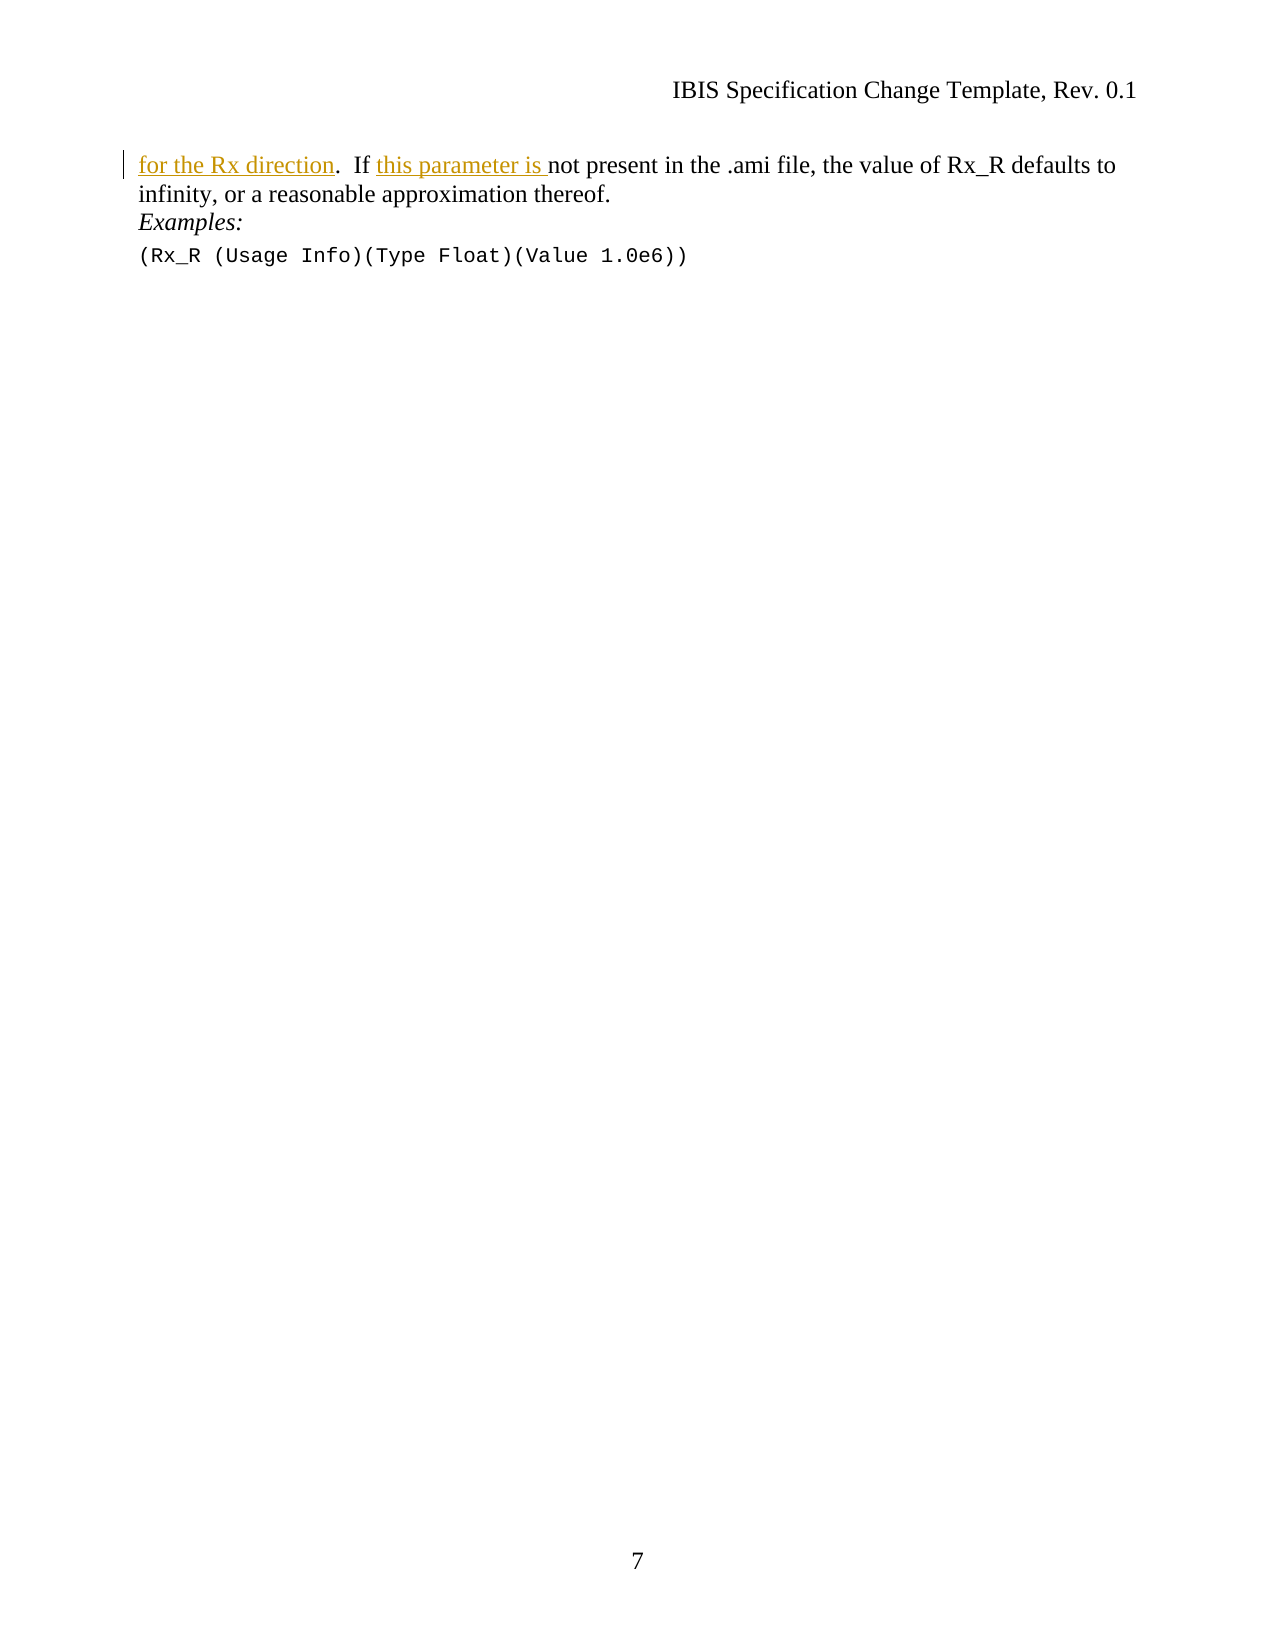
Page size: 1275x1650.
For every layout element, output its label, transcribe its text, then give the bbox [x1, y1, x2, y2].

text Examples: [138, 207, 1137, 236]
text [138, 150, 1137, 207]
text (Rx_R (Usage Info)(Type Float)(Value 1.0e6)) [138, 244, 1137, 268]
